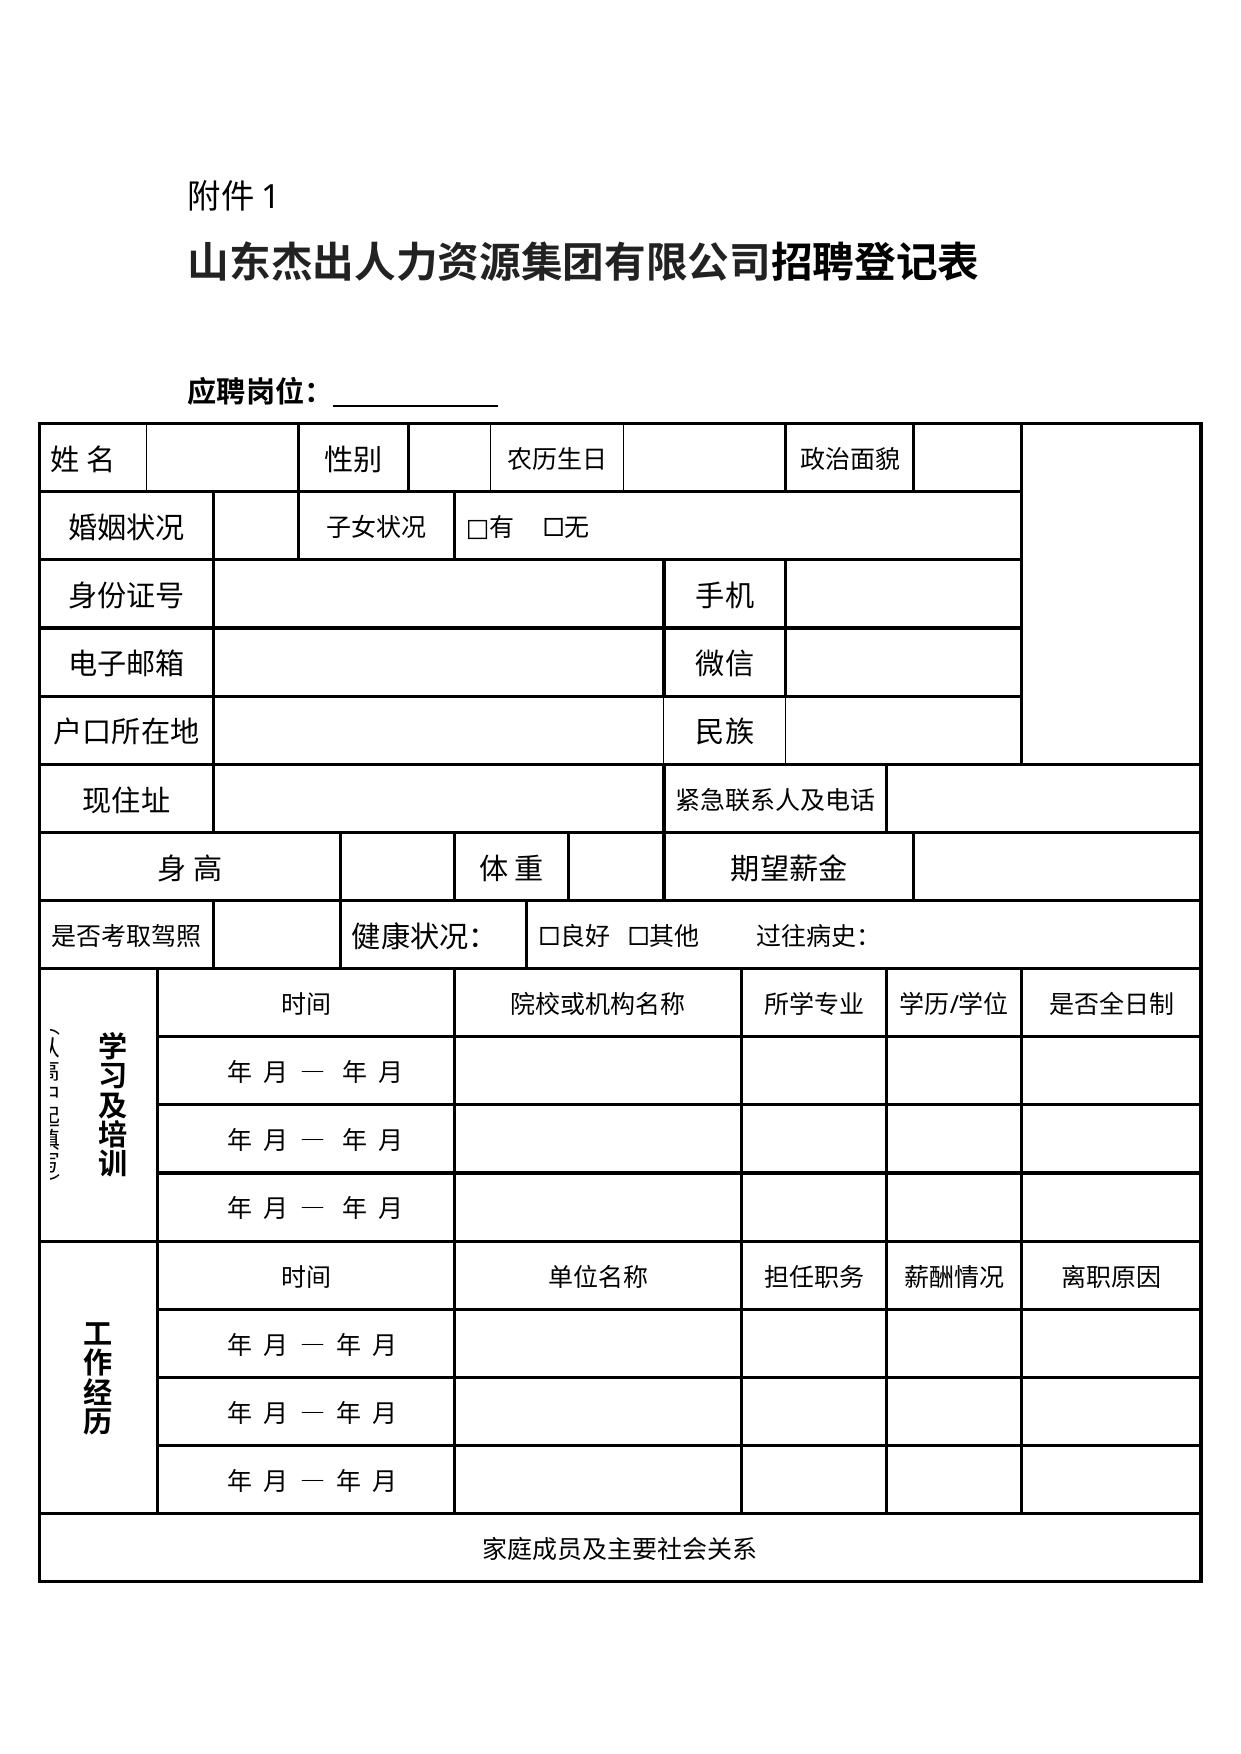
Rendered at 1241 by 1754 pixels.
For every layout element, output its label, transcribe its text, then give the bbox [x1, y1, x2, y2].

table_cell 年 月 — 年 月 [159, 1379, 453, 1444]
table_cell [215, 902, 339, 967]
table_cell 离职原因 [1023, 1243, 1199, 1308]
table_cell [570, 834, 662, 899]
table_cell [915, 834, 1199, 899]
table_cell [456, 1038, 740, 1103]
table_cell [215, 766, 662, 831]
table_cell 担任职务 [743, 1243, 885, 1308]
table_header [624, 425, 784, 490]
table_cell 院校或机构名称 [456, 970, 740, 1035]
table_cell 年 月 — 年 月 [159, 1311, 453, 1376]
table_cell 家庭成员及主要社会关系 [41, 1515, 1199, 1580]
table_cell 工作经历 [41, 1243, 156, 1512]
table_header [147, 425, 297, 490]
table_cell [342, 834, 453, 899]
table_header 姓 名 [41, 425, 146, 490]
table_cell 时间 [159, 970, 453, 1035]
table_cell [456, 1175, 740, 1239]
table_cell [743, 1379, 885, 1444]
table_cell [888, 1038, 1020, 1103]
table_cell [787, 630, 1020, 694]
table_cell [743, 1311, 885, 1376]
table_cell 学习及培训 （从高中起填写） [41, 970, 156, 1239]
table_cell [1023, 1311, 1199, 1376]
table_header [1023, 425, 1199, 763]
table_cell [215, 630, 662, 694]
table_cell [787, 561, 1020, 626]
table_cell 身份证号 [41, 561, 212, 626]
table_cell 所学专业 [743, 970, 885, 1035]
table_cell [456, 1311, 740, 1376]
table_cell [888, 1311, 1020, 1376]
table_cell 单位名称 [456, 1243, 740, 1308]
table_cell 民族 [664, 698, 785, 763]
table_cell 是否考取驾照 [41, 902, 212, 967]
table_cell [888, 1379, 1020, 1444]
table_cell 年 月 — 年 月 [159, 1175, 453, 1239]
table_cell [215, 698, 663, 763]
table_cell 子女状况 [300, 493, 453, 558]
table_cell 婚姻状况 [41, 493, 212, 558]
table_cell [215, 561, 662, 626]
table_cell [1023, 1447, 1199, 1512]
table_cell 是否全日制 [1023, 970, 1199, 1035]
table_header [915, 425, 1020, 490]
table_cell 电子邮箱 [41, 630, 212, 694]
table_cell [456, 1379, 740, 1444]
text 附件1 [187, 162, 1053, 227]
table_cell [786, 698, 1020, 763]
table_header 政治面貌 [787, 425, 912, 490]
table_cell 学历/学位 [888, 970, 1020, 1035]
table_cell 身 高 [41, 834, 339, 899]
table_cell [743, 1447, 885, 1512]
table_cell 良好 其他 过往病史： [528, 902, 1199, 967]
text 应聘岗位： [187, 357, 1053, 422]
table_cell 微信 [666, 630, 784, 694]
table_header 农历生日 [491, 425, 623, 490]
table_cell 现住址 [41, 766, 212, 831]
table_cell 手机 [666, 561, 784, 626]
table_cell [888, 1175, 1020, 1239]
table_cell [1023, 1038, 1199, 1103]
table_cell [1023, 1106, 1199, 1171]
table_cell 年 月 — 年 月 [159, 1106, 453, 1171]
table_cell [215, 493, 297, 558]
table_cell [888, 1447, 1020, 1512]
table_cell 年 月 — 年 月 [159, 1038, 453, 1103]
table_header 性别 [300, 425, 407, 490]
table_cell 体 重 [456, 834, 567, 899]
text 山东杰出人力资源集团有限公司招聘登记表 [187, 227, 1053, 292]
table_cell 户口所在地 [41, 698, 212, 763]
table_cell [743, 1106, 885, 1171]
table_cell [456, 1447, 740, 1512]
table_cell 薪酬情况 [888, 1243, 1020, 1308]
table_cell [743, 1175, 885, 1239]
table_cell □有 无 [456, 493, 1020, 558]
table_cell [888, 766, 1199, 831]
table_cell 期望薪金 [666, 834, 912, 899]
table_cell [1023, 1175, 1199, 1239]
table_header [410, 425, 490, 490]
table_cell 紧急联系人及电话 [666, 766, 885, 831]
table_cell [743, 1038, 885, 1103]
table_cell [888, 1106, 1020, 1171]
table_cell 健康状况： [342, 902, 525, 967]
table_cell [456, 1106, 740, 1171]
table_cell 时间 [159, 1243, 453, 1308]
table_cell 年 月 — 年 月 [159, 1447, 453, 1512]
table_cell [1023, 1379, 1199, 1444]
